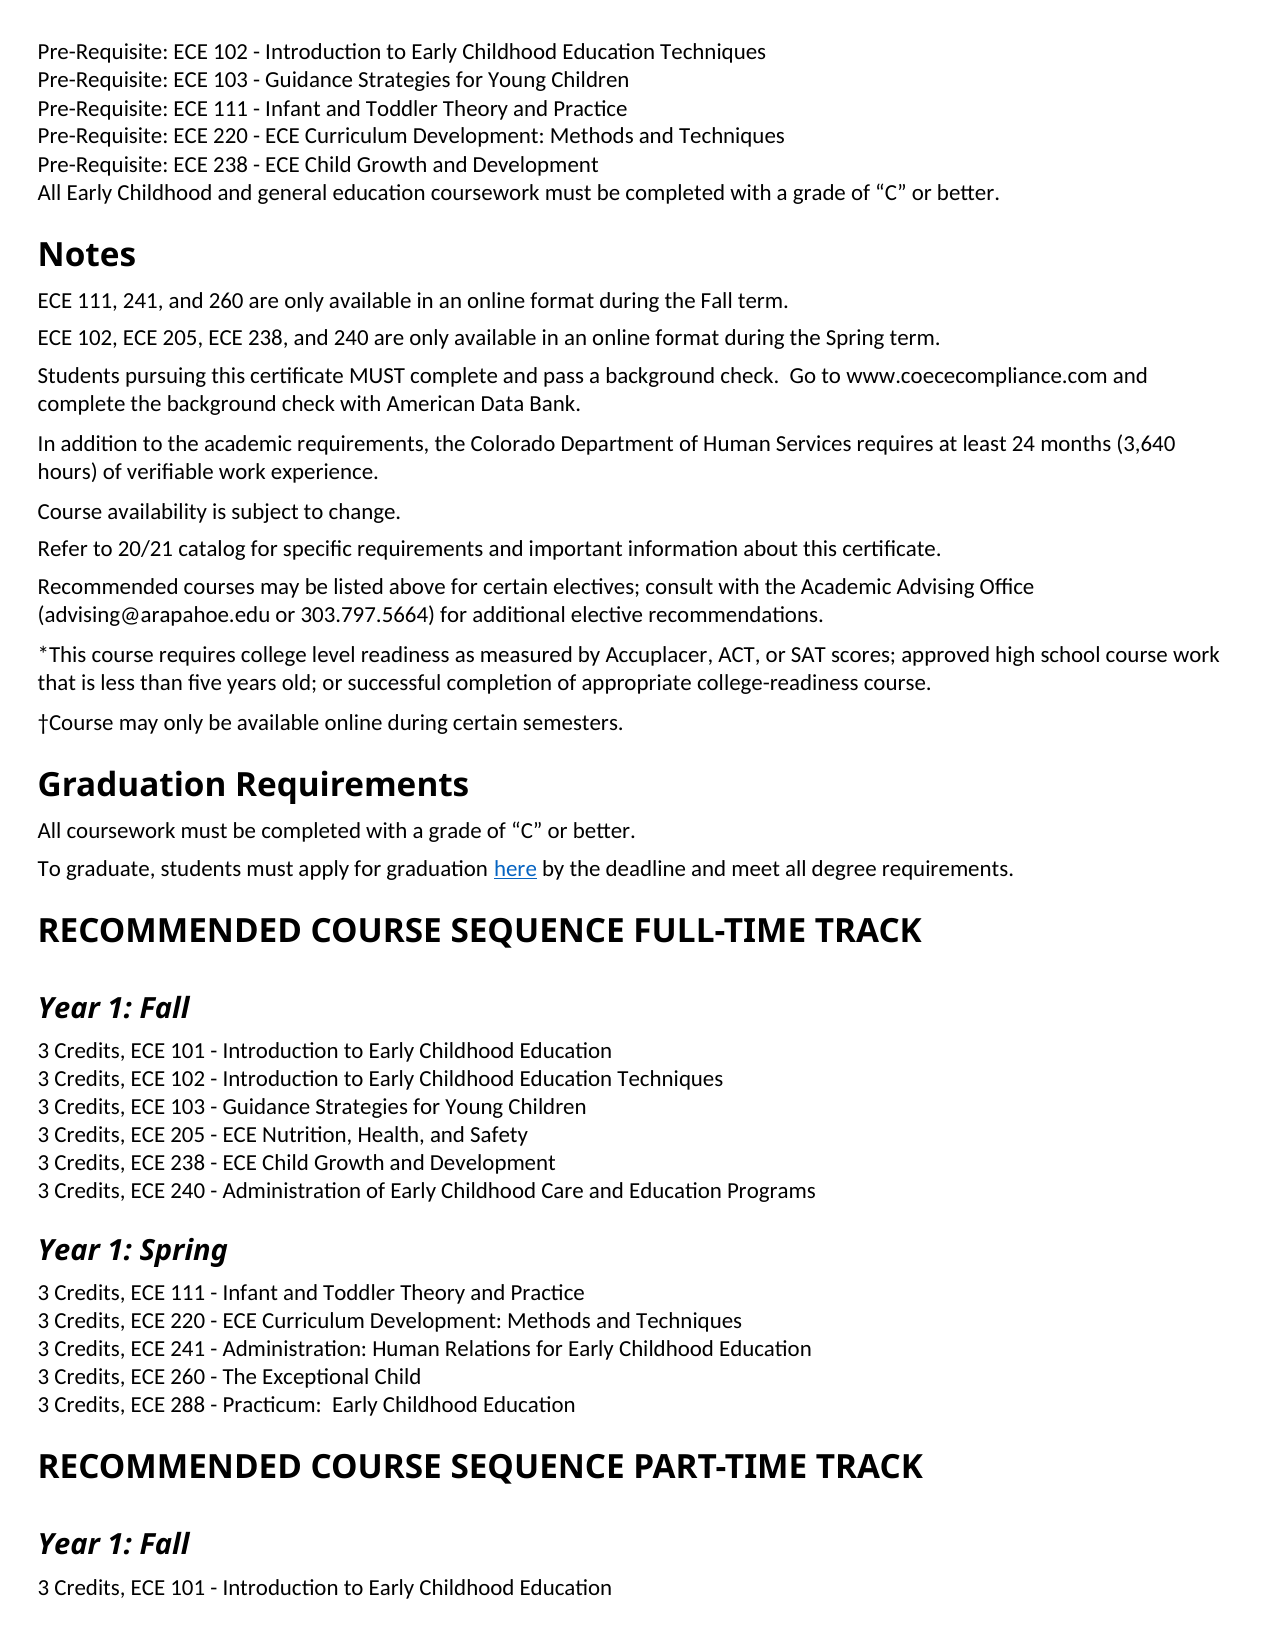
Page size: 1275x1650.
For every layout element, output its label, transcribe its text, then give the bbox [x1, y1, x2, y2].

text All coursework must be completed with a grade of “C” or better. [37, 816, 1237, 844]
text All Early Childhood and general education coursework must be completed with a grade of “C” or better. [37, 178, 1237, 206]
subtitle Year 1: Spring [37, 1229, 1237, 1269]
text 3 Credits, ECE 288 - Practicum: Early Childhood Education [37, 1390, 1237, 1418]
text 3 Credits, ECE 101 - Introduction to Early Childhood Education [37, 1036, 1237, 1064]
text 3 Credits, ECE 101 - Introduction to Early Childhood Education [37, 1573, 1237, 1601]
text 3 Credits, ECE 238 - ECE Child Growth and Development [37, 1148, 1237, 1176]
subtitle Year 1: Fall [37, 1523, 1237, 1563]
text 3 Credits, ECE 103 - Guidance Strategies for Young Children [37, 1092, 1237, 1120]
text 3 Credits, ECE 241 - Administration: Human Relations for Early Childhood Education [37, 1334, 1237, 1362]
subtitle Graduation Requirements [37, 761, 1237, 806]
text ECE 111, 241, and 260 are only available in an online format during the Fall term. [37, 286, 1237, 314]
text Recommended courses may be listed above for certain electives; consult with the Academic Advising Office (advising@arapahoe.edu or 303.797.5664) for additional elective recommendations. [37, 572, 1237, 628]
subtitle Year 1: Fall [37, 987, 1237, 1027]
text †Course may only be available online during certain semesters. [37, 708, 1237, 736]
text Students pursuing this certificate MUST complete and pass a background check. Go to www.coececompliance.com and complete the background check with American Data Bank. [37, 361, 1237, 417]
subtitle RECOMMENDED COURSE SEQUENCE FULL-TIME TRACK [37, 907, 1237, 952]
text 3 Credits, ECE 220 - ECE Curriculum Development: Methods and Techniques [37, 1306, 1237, 1334]
text Pre-Requisite: ECE 102 - Introduction to Early Childhood Education Techniques [37, 37, 1237, 66]
text 3 Credits, ECE 260 - The Exceptional Child [37, 1362, 1237, 1390]
subtitle Notes [37, 231, 1237, 276]
text Refer to 20/21 catalog for specific requirements and important information about this certificate. [37, 534, 1237, 562]
text ECE 102, ECE 205, ECE 238, and 240 are only available in an online format during the Spring term. [37, 323, 1237, 351]
text 3 Credits, ECE 205 - ECE Nutrition, Health, and Safety [37, 1120, 1237, 1148]
text Pre-Requisite: ECE 220 - ECE Curriculum Development: Methods and Techniques [37, 122, 1237, 150]
text To graduate, students must apply for graduation here by the deadline and meet all degree requirements. [37, 854, 1237, 882]
text 3 Credits, ECE 240 - Administration of Early Childhood Care and Education Programs [37, 1176, 1237, 1204]
text Course availability is subject to change. [37, 497, 1237, 525]
text 3 Credits, ECE 111 - Infant and Toddler Theory and Practice [37, 1278, 1237, 1306]
text In addition to the academic requirements, the Colorado Department of Human Services requires at least 24 months (3,640 hours) of verifiable work experience. [37, 429, 1237, 485]
text *This course requires college level readiness as measured by Accuplacer, ACT, or SAT scores; approved high school course work that is less than five years old; or successful completion of appropriate college-readiness course. [37, 640, 1237, 696]
text 3 Credits, ECE 102 - Introduction to Early Childhood Education Techniques [37, 1064, 1237, 1092]
text Pre-Requisite: ECE 103 - Guidance Strategies for Young Children [37, 66, 1237, 94]
subtitle RECOMMENDED COURSE SEQUENCE PART-TIME TRACK [37, 1443, 1237, 1489]
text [37, 150, 1237, 178]
text Pre-Requisite: ECE 111 - Infant and Toddler Theory and Practice [37, 94, 1237, 122]
